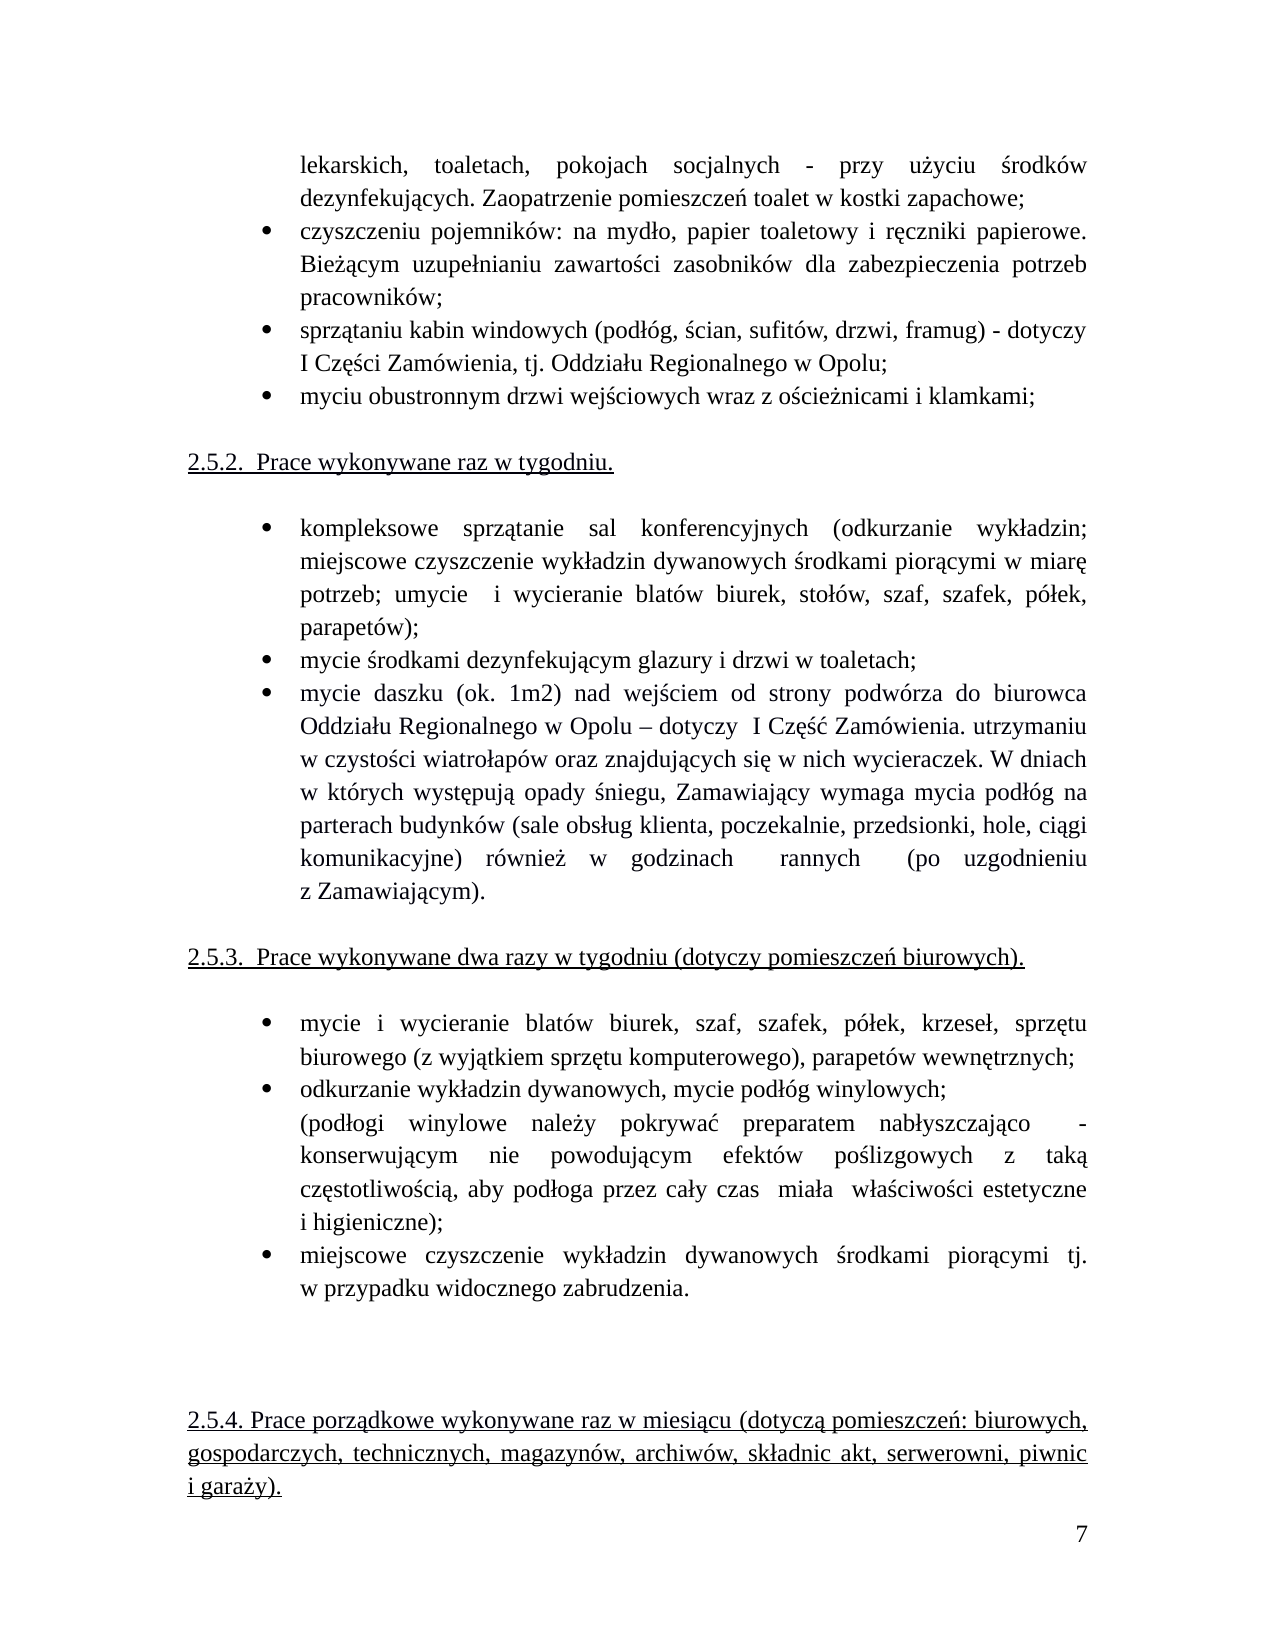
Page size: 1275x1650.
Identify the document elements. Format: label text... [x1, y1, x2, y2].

text (podłogi winylowe należy pokrywać preparatem nabłyszczająco - konserwującym nie powodującym efektów poślizgowych z taką częstotliwością, aby podłoga przez cały czas miała właściwości estetyczne i higieniczne); [300, 1108, 1088, 1235]
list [262, 150, 1088, 212]
text 2.5.2. Prace wykonywane raz w tygodniu. [187, 447, 1088, 476]
text 2.5.3. Prace wykonywane dwa razy w tygodniu (dotyczy pomieszczeń biurowych). [187, 942, 1088, 971]
list sprzątaniu kabin windowych (podłóg, ścian, sufitów, drzwi, framug) - dotyczy I Części Zamówienia, tj. Oddziału Regionalnego w Opolu; [262, 315, 1088, 377]
list miejscowe czyszczenie wykładzin dywanowych środkami piorącymi tj. w przypadku widocznego zabrudzenia. [262, 1240, 1088, 1301]
list mycie środkami dezynfekującym glazury i drzwi w toaletach; [262, 645, 1088, 674]
text 2.5.4. Prace porządkowe wykonywane raz w miesiącu (dotyczą pomieszczeń: biurowych, gospodarczych, technicznych, magazynów, archiwów, składnic akt, serwerowni, piwnic i garaży). [187, 1464, 1088, 1499]
list mycie i wycieranie blatów biurek, szaf, szafek, półek, krzeseł, sprzętu biurowego (z wyjątkiem sprzętu komputerowego), parapetów wewnętrznych; [262, 1008, 1088, 1070]
list kompleksowe sprzątanie sal konferencyjnych (odkurzanie wykładzin; miejscowe czyszczenie wykładzin dywanowych środkami piorącymi w miarę potrzeb; umycie i wycieranie blatów biurek, stołów, szaf, szafek, półek, parapetów); [262, 513, 1088, 641]
list myciu obustronnym drzwi wejściowych wraz z ościeżnicami i klamkami; [262, 381, 1088, 410]
list czyszczeniu pojemników: na mydło, papier toaletowy i ręczniki papierowe. Bieżącym uzupełnianiu zawartości zasobników dla zabezpieczenia potrzeb pracowników; [262, 216, 1088, 311]
text 2.5.4. Prace porządkowe wykonywane raz w miesiącu (dotyczą pomieszczeń: biurowych, gospodarczych, technicznych, magazynów, archiwów, składnic akt, serwerowni, piwnic i garaży). [187, 1405, 1088, 1430]
list odkurzanie wykładzin dywanowych, mycie podłóg winylowych; [262, 1074, 1088, 1103]
list mycie daszku (ok. 1m2) nad wejściem od strony podwórza do biurowca Oddziału Regionalnego w Opolu – dotyczy I Część Zamówienia. utrzymaniu w czystości wiatrołapów oraz znajdujących się w nich wycieraczek. W dniach w których występują opady śniegu, Zamawiający wymaga mycia podłóg na parterach budynków (sale obsług klienta, poczekalnie, przedsionki, hole, ciągi komunikacyjne) również w godzinach rannych (po uzgodnieniu z Zamawiającym). [262, 678, 1088, 905]
text 2.5.4. Prace porządkowe wykonywane raz w miesiącu (dotyczą pomieszczeń: biurowych, gospodarczych, technicznych, magazynów, archiwów, składnic akt, serwerowni, piwnic i garaży). [187, 1431, 1088, 1463]
